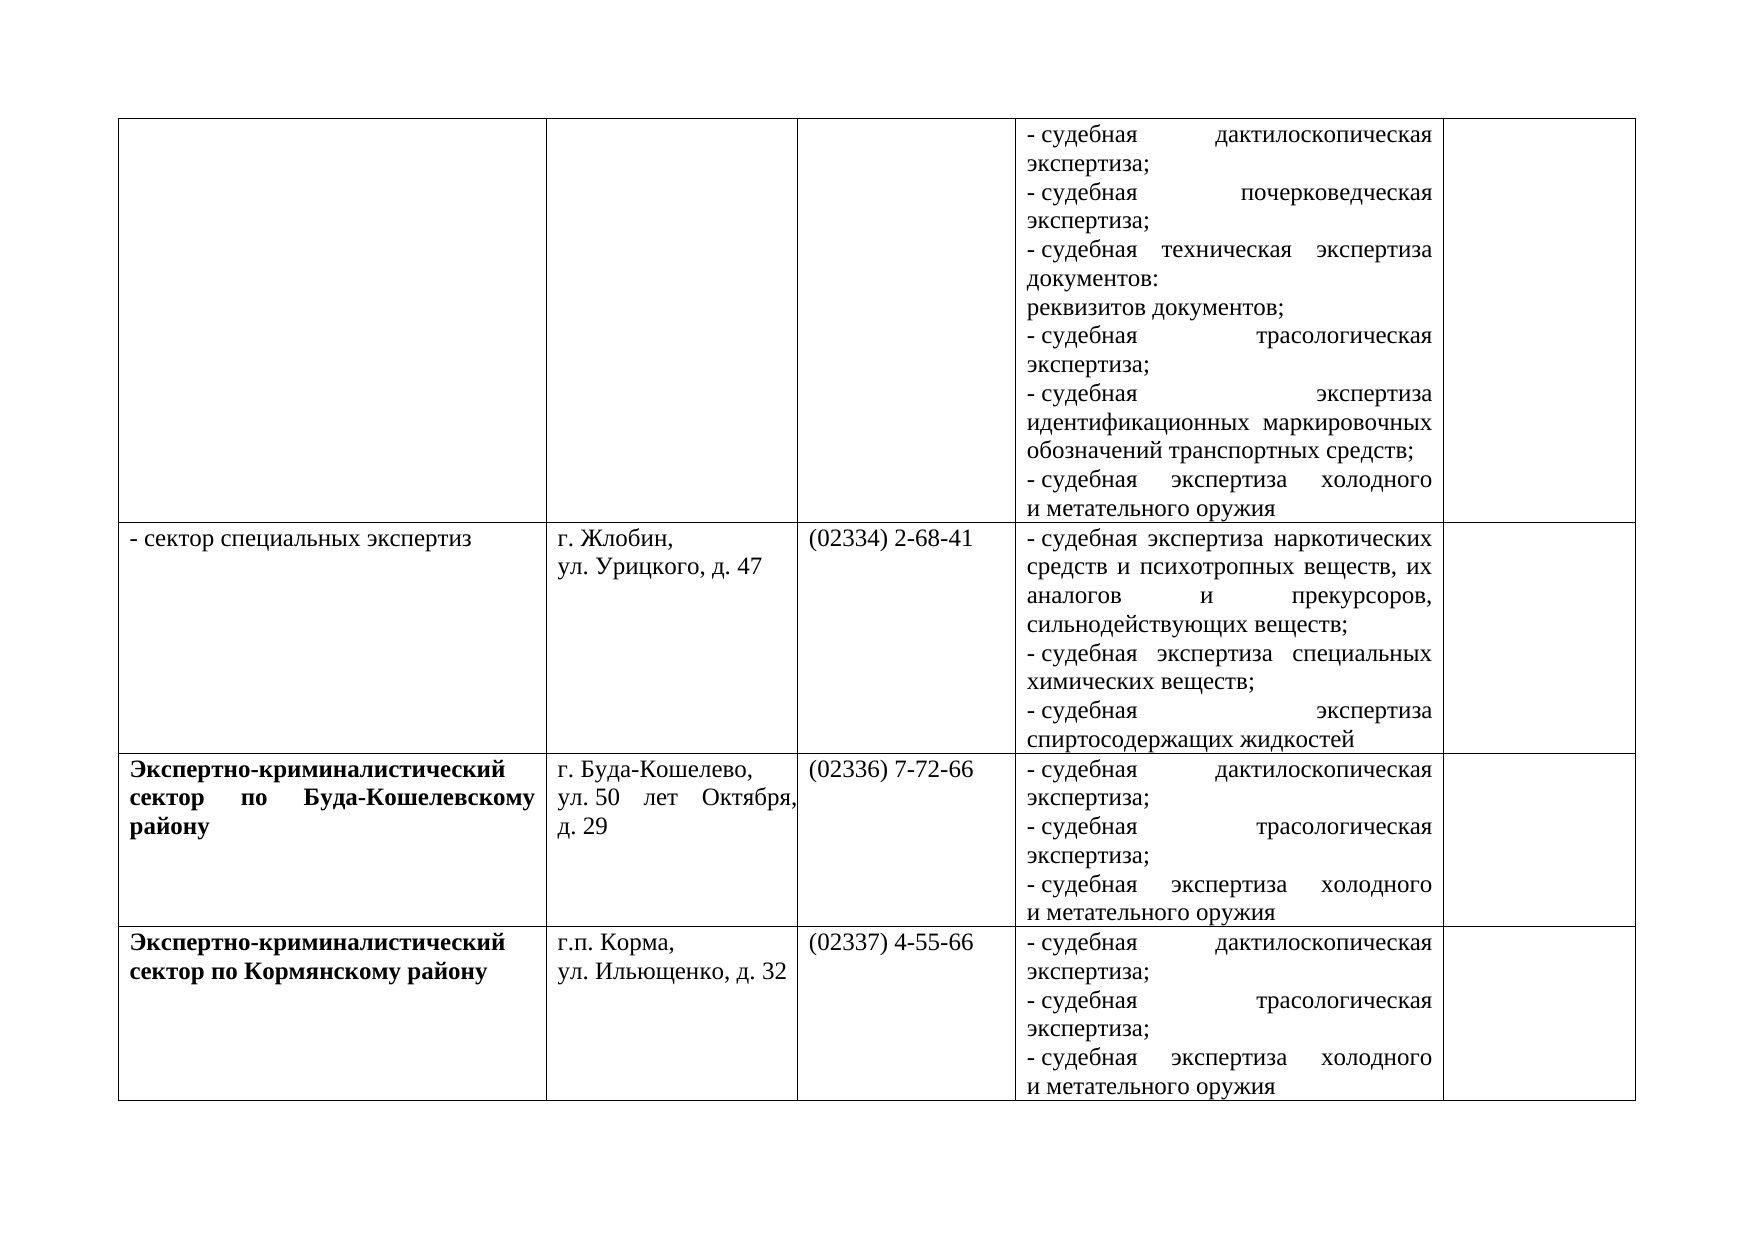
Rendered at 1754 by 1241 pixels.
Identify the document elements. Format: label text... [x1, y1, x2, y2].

table_cell г.п. Корма, ул. Ильющенко, д. 32 [547, 927, 797, 1100]
table_cell - судебная дактилоскопическая экспертиза; - судебная трасологическая экспертиза; - судебная экспертиза холодного и метательного оружия [1016, 927, 1443, 1100]
table_cell (02337) 4-55-66 [798, 927, 1015, 1100]
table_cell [798, 119, 1015, 522]
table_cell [547, 119, 797, 522]
table_cell Экспертно-криминалистический сектор по Буда-Кошелевскому району [119, 754, 546, 926]
table_cell г. Жлобин, ул. Урицкого, д. 47 [547, 523, 797, 753]
table_cell г. Буда-Кошелево, ул. 50 лет Октября, д. 29 [547, 754, 797, 926]
table_cell [1444, 119, 1635, 522]
table_cell [1444, 754, 1635, 926]
table_cell [1444, 523, 1635, 753]
table_cell [1444, 927, 1635, 1100]
table_cell (02334) 2-68-41 [798, 523, 1015, 753]
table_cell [119, 119, 546, 522]
table_cell - судебная дактилоскопическая экспертиза; - судебная трасологическая экспертиза; - судебная экспертиза холодного и метательного оружия [1016, 754, 1443, 926]
table_cell - сектор специальных экспертиз [119, 523, 546, 753]
table_cell Экспертно-криминалистический сектор по Кормянскому району [119, 927, 546, 1100]
table_cell (02336) 7-72-66 [798, 754, 1015, 926]
table_cell - судебная экспертиза наркотических средств и психотропных веществ, их аналогов и прекурсоров, сильнодействующих веществ; - судебная экспертиза специальных химических веществ; - судебная экспертиза спиртосодержащих жидкостей [1016, 523, 1443, 753]
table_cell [1016, 119, 1443, 522]
